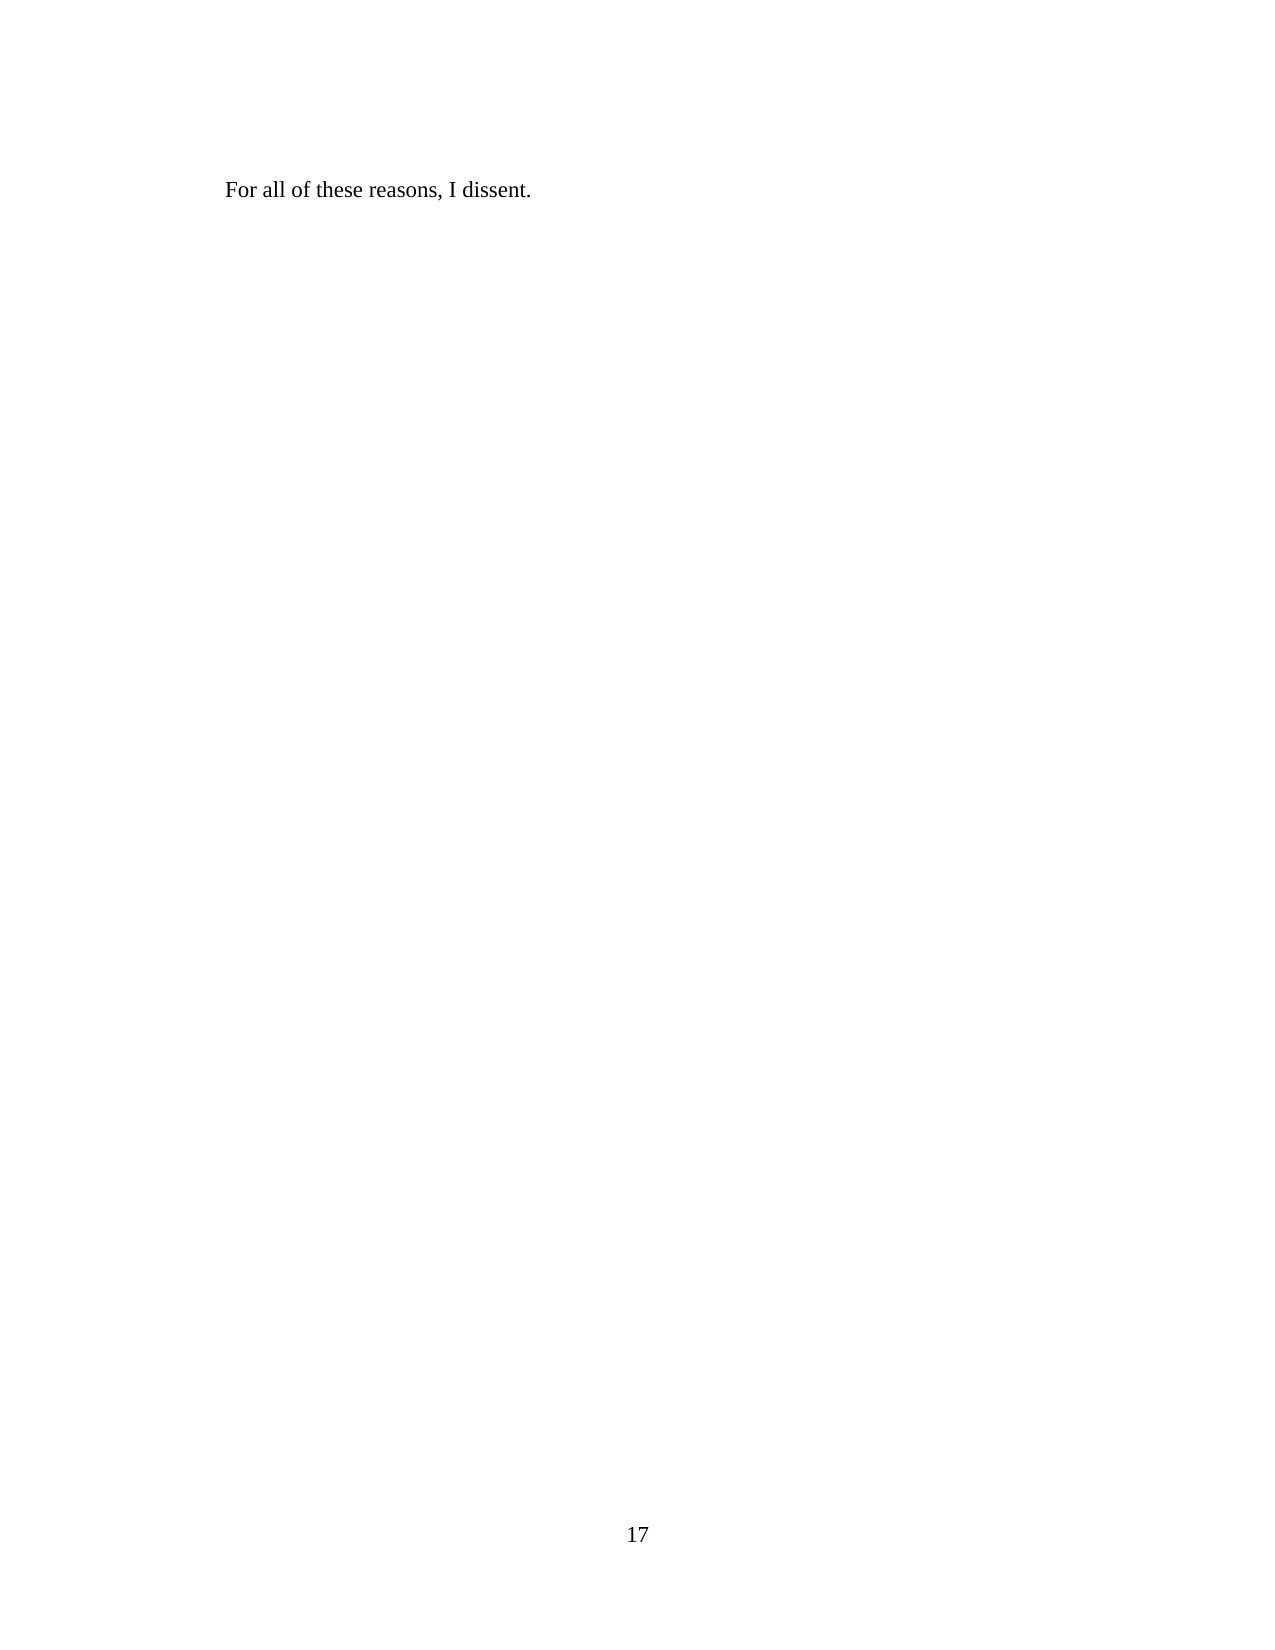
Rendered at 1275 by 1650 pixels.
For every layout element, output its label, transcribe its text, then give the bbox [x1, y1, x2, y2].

text For all of these reasons, I dissent. [150, 176, 1125, 203]
